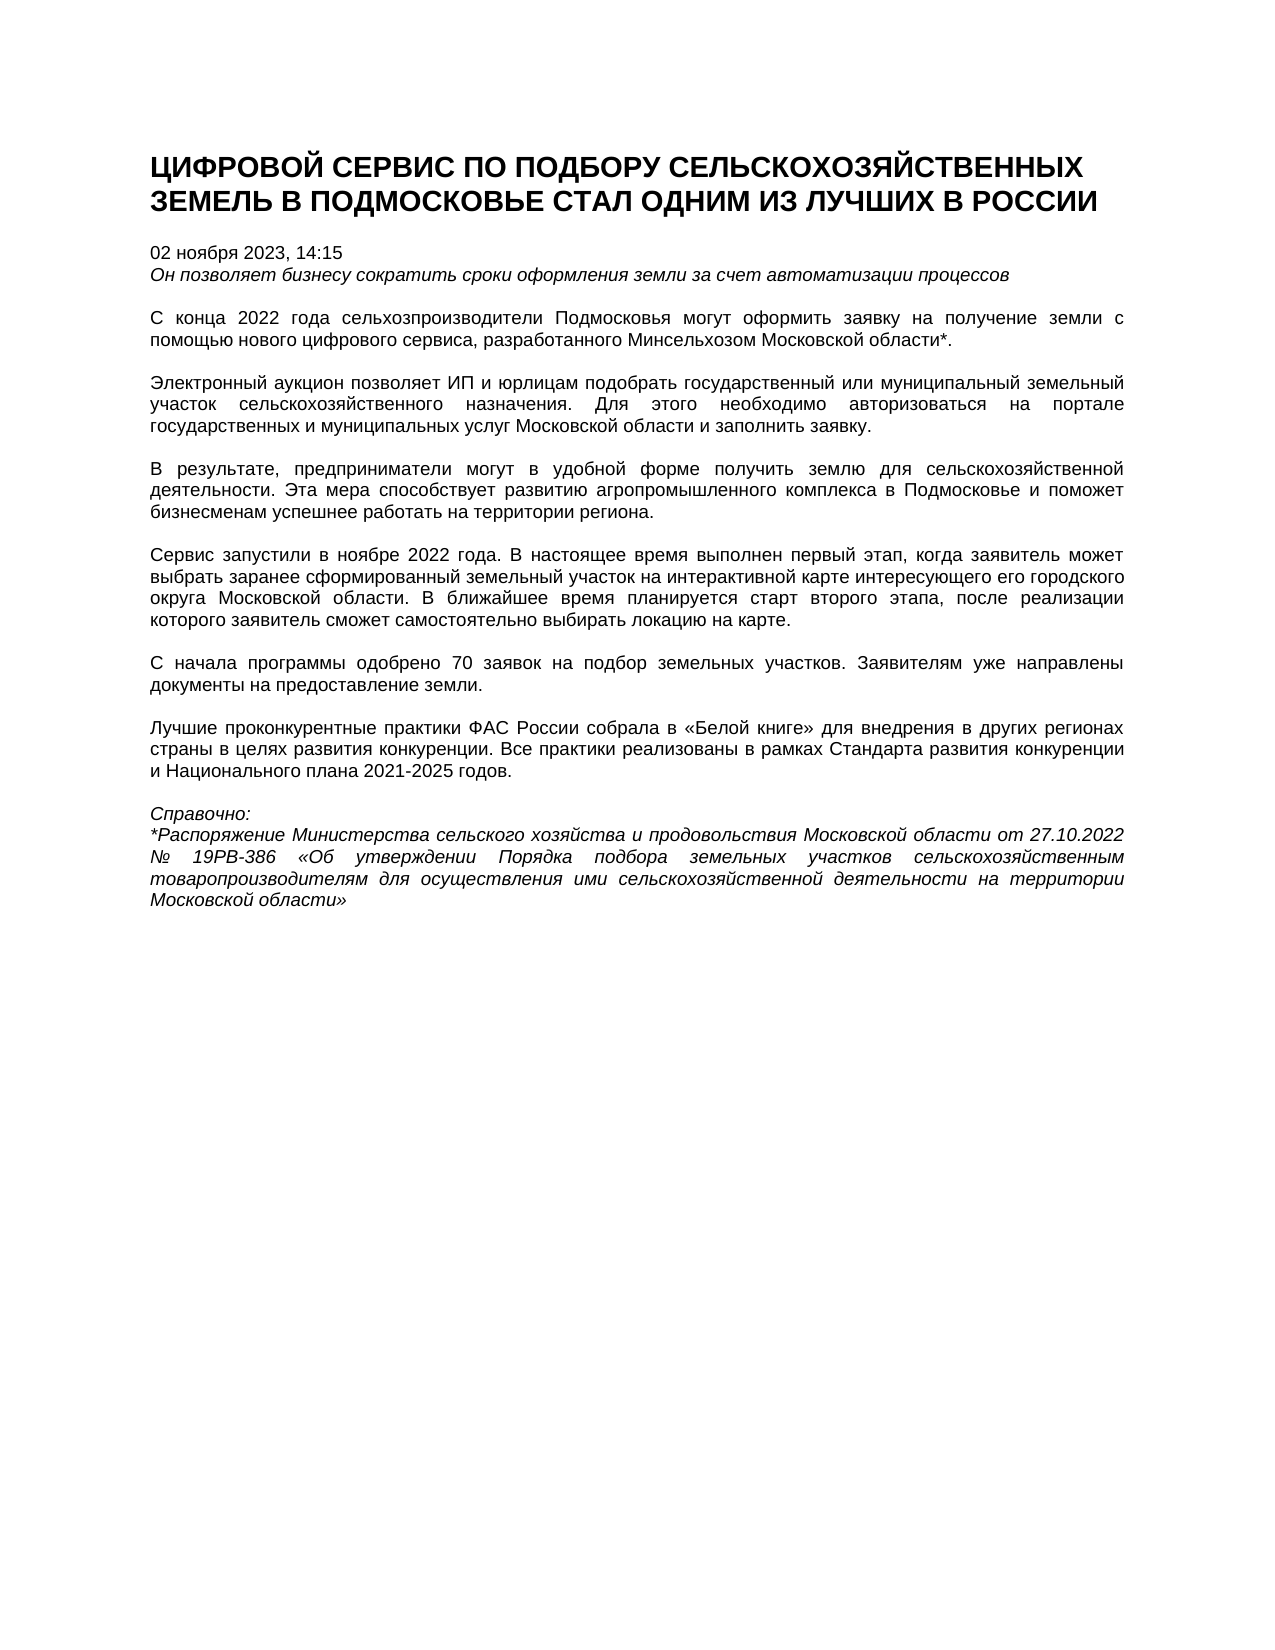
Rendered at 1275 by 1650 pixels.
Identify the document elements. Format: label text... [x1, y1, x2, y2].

text 02 ноября 2023, 14:15 [150, 242, 1125, 264]
text С начала программы одобрено 70 заявок на подбор земельных участков. Заявителям уже направлены документы на предоставление земли. [150, 652, 1125, 695]
text Сервис запустили в ноябре 2022 года. В настоящее время выполнен первый этап, когда заявитель может выбрать заранее сформированный земельный участок на интерактивной карте интересующего его городского округа Московской области. В ближайшее время планируется старт второго этапа, после реализации которого заявитель сможет самостоятельно выбирать локацию на карте. [150, 544, 1125, 630]
text Лучшие проконкурентные практики ФАС России собрала в «Белой книге» для внедрения в других регионах страны в целях развития конкуренции. Все практики реализованы в рамках Стандарта развития конкуренции и Национального плана 2021-2025 годов. [150, 716, 1125, 781]
text Он позволяет бизнесу сократить сроки оформления земли за счет автоматизации процессов [150, 264, 1125, 285]
subtitle Цифровой сервис по подбору сельскохозяйственных земель в Подмосковье стал одним из лучших в России [150, 150, 1125, 217]
text С конца 2022 года сельхозпроизводители Подмосковья могут оформить заявку на получение земли с помощью нового цифрового сервиса, разработанного Минсельхозом Московской области*. [150, 307, 1125, 350]
text Электронный аукцион позволяет ИП и юрлицам подобрать государственный или муниципальный земельный участок сельскохозяйственного назначения. Для этого необходимо авторизоваться на портале государственных и муниципальных услуг Московской области и заполнить заявку. [150, 371, 1125, 436]
text Справочно: [150, 803, 1125, 824]
text *Распоряжение Министерства сельского хозяйства и продовольствия Московской области от 27.10.2022 № 19РВ-386 «Об утверждении Порядка подбора земельных участков сельскохозяйственным товаропроизводителям для осуществления ими сельскохозяйственной деятельности на территории Московской области» [150, 824, 1125, 911]
text В результате, предприниматели могут в удобной форме получить землю для сельскохозяйственной деятельности. Эта мера способствует развитию агропромышленного комплекса в Подмосковье и поможет бизнесменам успешнее работать на территории региона. [150, 458, 1125, 522]
